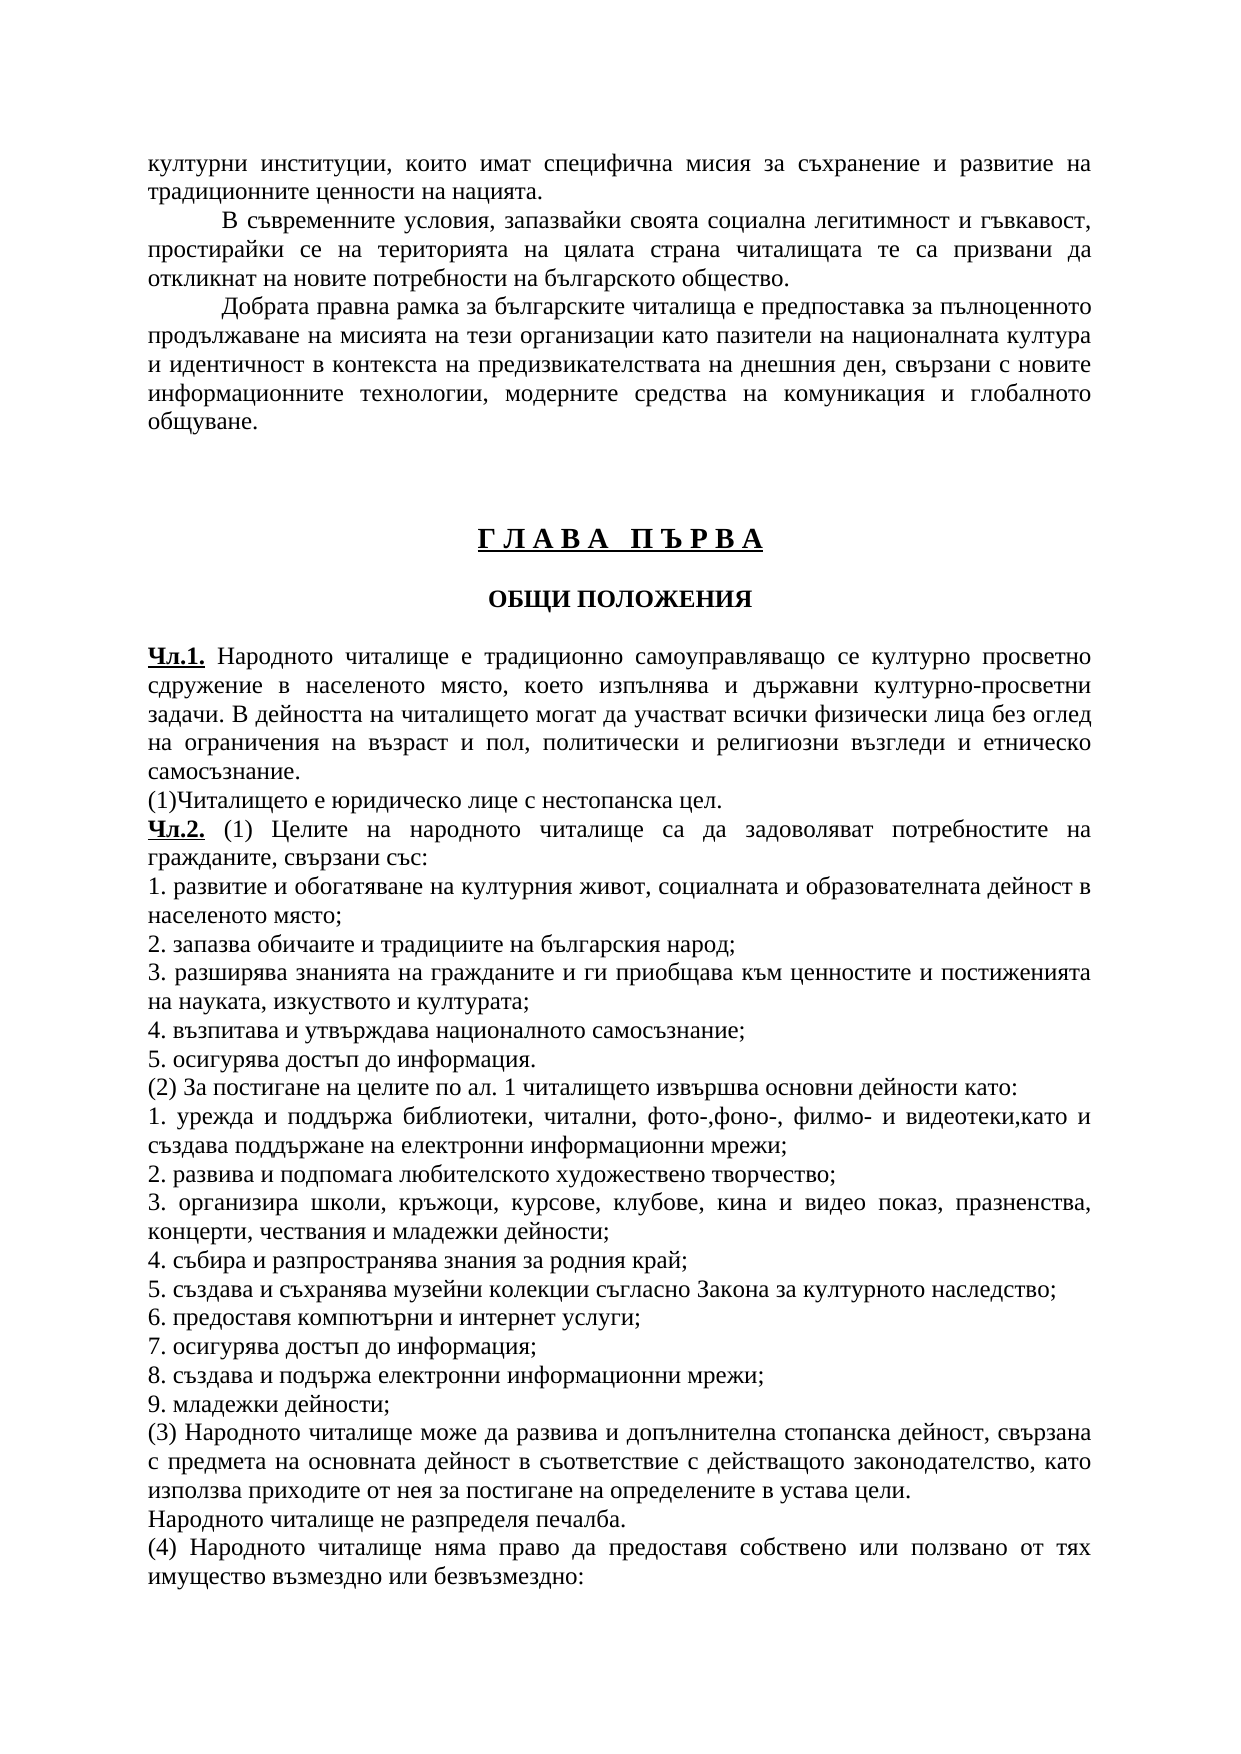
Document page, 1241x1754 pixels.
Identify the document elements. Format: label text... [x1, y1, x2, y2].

text 3. разширява знанията на гражданите и ги приобщава към ценностите и постиженията на науката, изкуството и културата; [148, 957, 1093, 1015]
text 5. създава и съхранява музейни колекции съгласно Закона за културното наследство; [148, 1274, 1093, 1302]
text (1)Читалището е юридическо лице с нестопанска цел. [148, 785, 1093, 814]
text 5. осигурява достъп до информация. [148, 1044, 1093, 1072]
text В съвременните условия, запазвайки своята социална легитимност и гъвкавост, простирайки се на територията на цялата страна читалищата те са призвани да откликнат на новите потребности на българското общество. [148, 205, 1093, 291]
text 1. развитие и обогатяване на културния живот, социалната и образователната дейност в населеното място; [148, 871, 1093, 929]
text Г Л А В А П Ъ Р В А [148, 521, 1093, 555]
text 2. запазва обичаите и традициите на българския народ; [148, 929, 1093, 957]
text Чл.2. (1) Целите на народното читалище са да задоволяват потребностите на гражданите, свързани със: [148, 814, 1093, 871]
text 1. урежда и поддържа библиотеки, читални, фото-,фоно-, филмо- и видеотеки,като и създава поддържане на електронни информационни мрежи; [148, 1101, 1093, 1159]
text 6. предоставя компютърни и интернет услуги; [148, 1302, 1093, 1331]
text ОБЩИ ПОЛОЖЕНИЯ [148, 584, 1093, 612]
text Чл.1. Народното читалище е традиционно самоуправляващо се културно просветно сдружение в населеното място, което изпълнява и държавни културно-просветни задачи. В дейността на читалището могат да участват всички физически лица без оглед на ограничения на възраст и пол, политически и религиозни възгледи и етническо самосъзнание. [148, 641, 1093, 785]
text Народното читалище не разпределя печалба. [148, 1504, 1093, 1532]
text (4) Народното читалище няма право да предоставя собствено или ползвано от тях имущество възмездно или безвъзмездно: [148, 1532, 1093, 1590]
text 7. осигурява достъп до информация; [148, 1331, 1093, 1360]
text 8. създава и подържа електронни информационни мрежи; [148, 1360, 1093, 1389]
text 4. възпитава и утвърждава националното самосъзнание; [148, 1015, 1093, 1044]
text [148, 148, 1093, 205]
text (3) Народното читалище може да развива и допълнителна стопанска дейност, свързана с предмета на основната дейност в съответствие с действащото законодателство, като използва приходите от нея за постигане на определените в устава цели. [148, 1417, 1093, 1504]
text (2) За постигане на целите по ал. 1 читалището извършва основни дейности като: [148, 1072, 1093, 1101]
text 2. развива и подпомага любителското художествено творчество; [148, 1159, 1093, 1187]
text 9. младежки дейности; [148, 1389, 1093, 1417]
text 3. организира школи, кръжоци, курсове, клубове, кина и видео показ, празненства, концерти, чествания и младежки дейности; [148, 1187, 1093, 1245]
text Добрата правна рамка за българските читалища е предпоставка за пълноценното продължаване на мисията на тези организации като пазители на националната култура и идентичност в контекста на предизвикателствата на днешния ден, свързани с новите информационните технологии, модерните средства на комуникация и глобалното общуване. [148, 291, 1093, 435]
text 4. събира и разпространява знания за родния край; [148, 1245, 1093, 1274]
